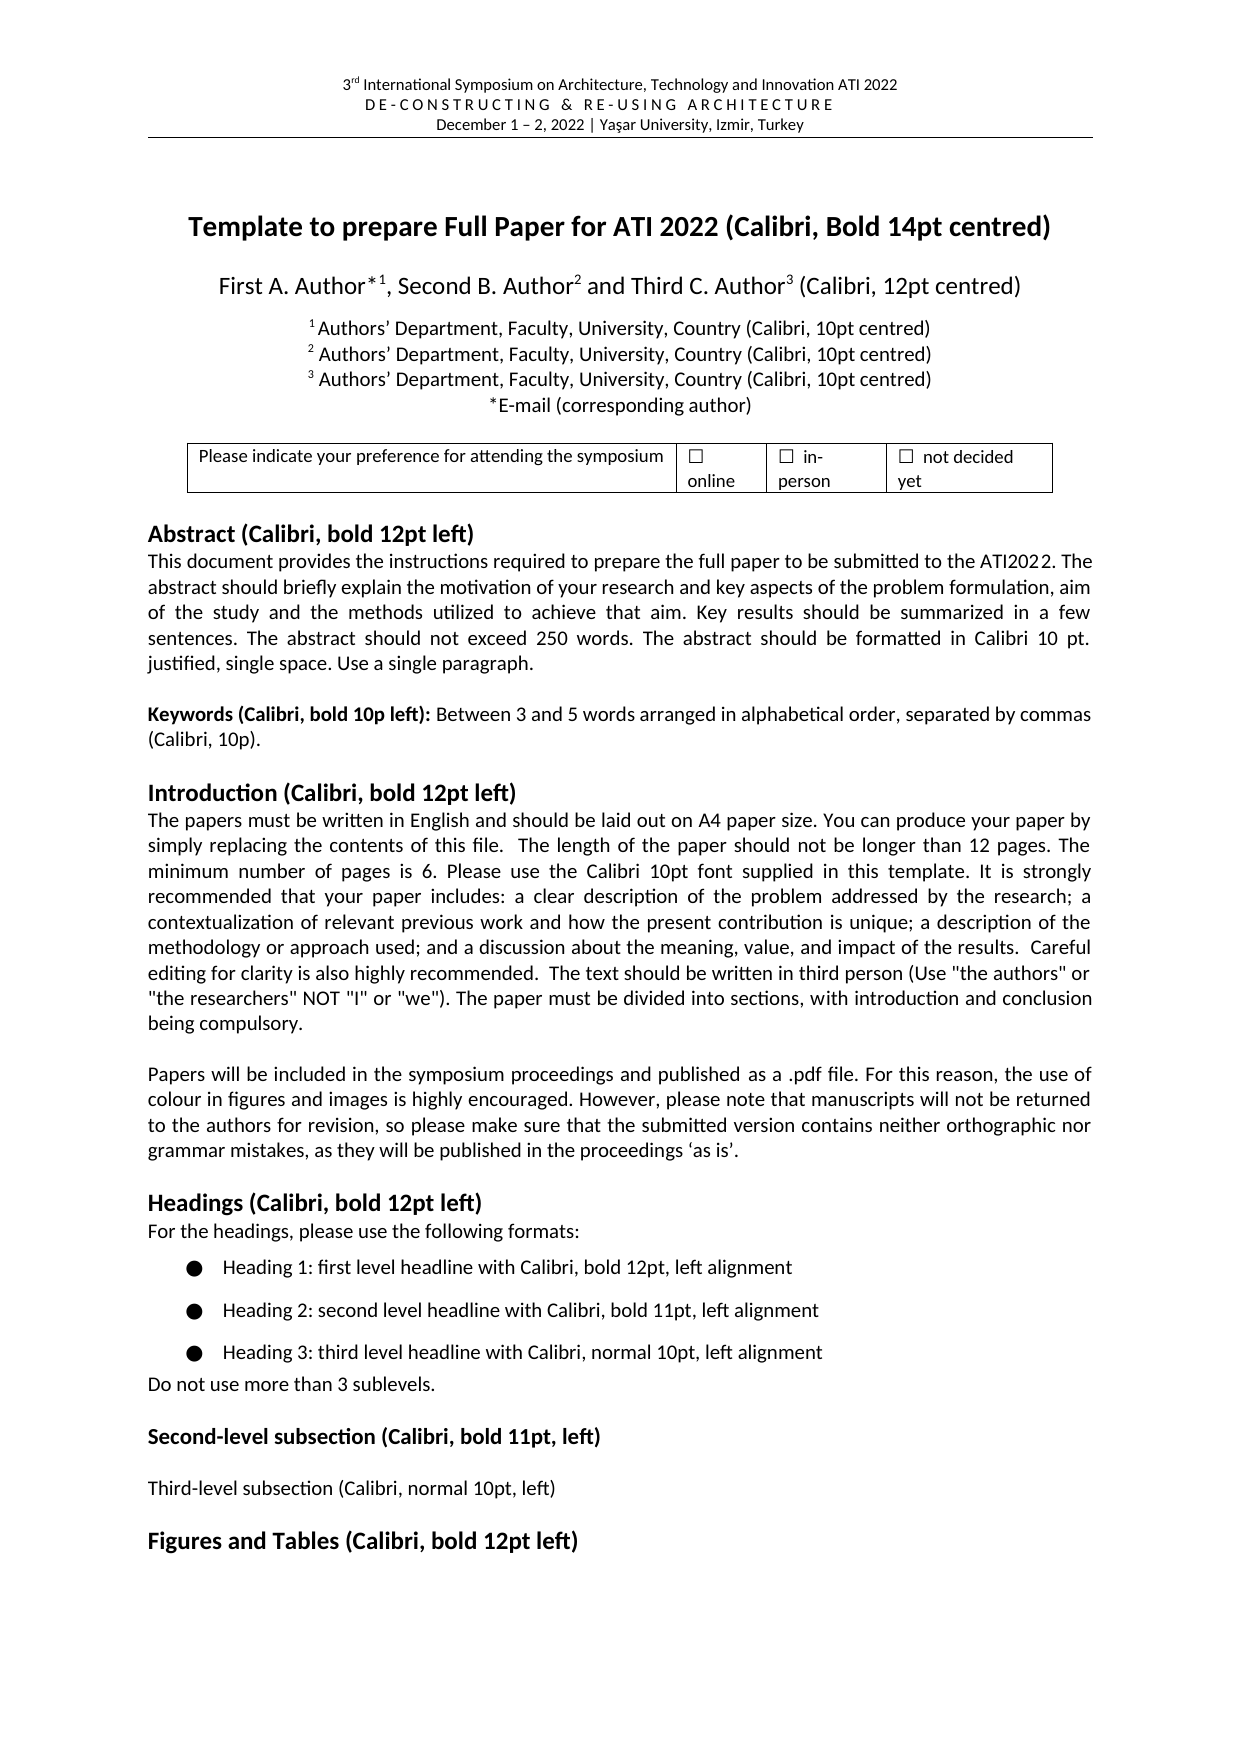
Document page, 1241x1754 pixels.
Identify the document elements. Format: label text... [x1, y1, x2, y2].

table_header in-person [767, 444, 886, 492]
text 3 Authors’ Department, Faculty, University, Country (Calibri, 10pt centred) [148, 366, 1093, 392]
text Third-level subsection (Calibri, normal 10pt, left) [148, 1475, 1093, 1501]
text *E-mail (corresponding author) [148, 392, 1093, 417]
text Template to prepare Full Paper for ATI 2022 (Calibri, Bold 14pt centred) [148, 208, 1093, 243]
text Headings (Calibri, bold 12pt left) [148, 1188, 1093, 1218]
list Heading 2: second level headline with Calibri, bold 11pt, left alignment [185, 1286, 1093, 1329]
text 1 Authors’ Department, Faculty, University, Country (Calibri, 10pt centred) [148, 316, 1093, 341]
table_header online [677, 444, 766, 492]
text Keywords (Calibri, bold 10p left): Between 3 and 5 words arranged in alphabetical order, separated by commas (Calibri, 10p). [148, 701, 1093, 752]
text 2 Authors’ Department, Faculty, University, Country (Calibri, 10pt centred) [148, 341, 1093, 366]
text Introduction (Calibri, bold 12pt left) [148, 777, 1093, 807]
text Papers will be included in the symposium proceedings and published as a .pdf file. For this reason, the use of colour in figures and images is highly encouraged. However, please note that manuscripts will not be returned to the authors for revision, so please make sure that the submitted version contains neither orthographic nor grammar mistakes, as they will be published in the proceedings ‘as is’. [148, 1061, 1093, 1163]
text Abstract (Calibri, bold 12pt left) [148, 518, 1093, 549]
text This document provides the instructions required to prepare the full paper to be submitted to the ATI2022. The abstract should briefly explain the motivation of your research and key aspects of the problem formulation, aim of the study and the methods utilized to achieve that aim. Key results should be summarized in a few sentences. The abstract should not exceed 250 words. The abstract should be formatted in Calibri 10 pt. justified, single space. Use a single paragraph. [148, 549, 1093, 676]
list Heading 1: first level headline with Calibri, bold 12pt, left alignment [185, 1243, 1093, 1286]
text For the headings, please use the following formats: [148, 1218, 1093, 1243]
list Heading 3: third level headline with Calibri, normal 10pt, left alignment [185, 1329, 1093, 1372]
text Do not use more than 3 sublevels. [148, 1372, 1093, 1397]
text First A. Author*1, Second B. Author2 and Third C. Author3 (Calibri, 12pt centred) [148, 270, 1093, 300]
text Second-level subsection (Calibri, bold 11pt, left) [148, 1422, 1093, 1450]
text Figures and Tables (Calibri, bold 12pt left) [148, 1526, 1093, 1556]
text The papers must be written in English and should be laid out on A4 paper size. You can produce your paper by simply replacing the contents of this file. The length of the paper should not be longer than 12 pages. The minimum number of pages is 6. Please use the Calibri 10pt font supplied in this template. It is strongly recommended that your paper includes: a clear description of the problem addressed by the research; a contextualization of relevant previous work and how the present contribution is unique; a description of the methodology or approach used; and a discussion about the meaning, value, and impact of the results. Careful editing for clarity is also highly recommended. The text should be written in third person (Use "the authors" or "the researchers" NOT "I" or "we"). The paper must be divided into sections, with introduction and conclusion being compulsory. [148, 807, 1093, 1036]
table_header Please indicate your preference for attending the symposium [188, 444, 676, 492]
table_header not decided yet [887, 444, 1052, 492]
